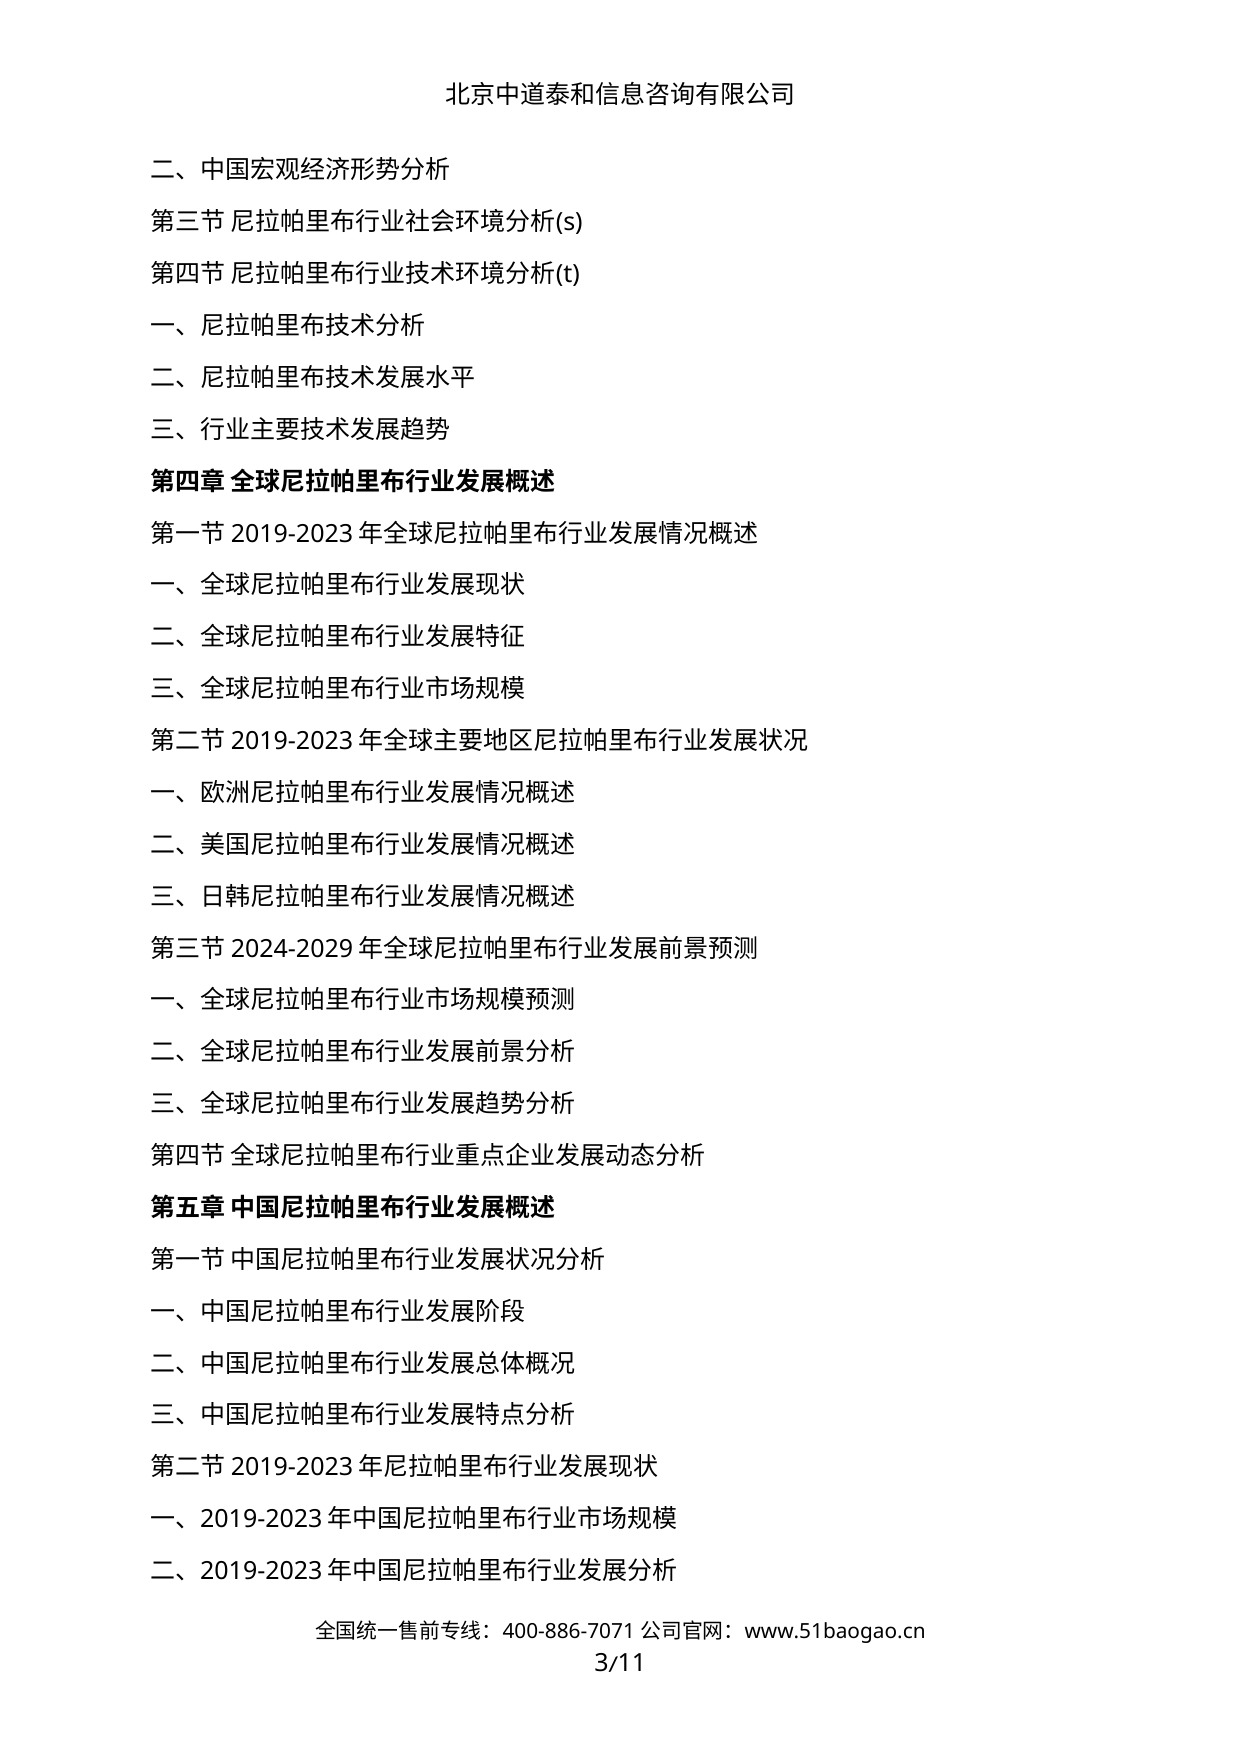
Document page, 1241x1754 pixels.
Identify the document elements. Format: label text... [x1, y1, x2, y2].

text 一、全球尼拉帕里布行业发展现状 [150, 565, 1090, 601]
text 一、尼拉帕里布技术分析 [150, 306, 1090, 342]
text 一、2019-2023年中国尼拉帕里布行业市场规模 [150, 1499, 1090, 1535]
text 第四章 全球尼拉帕里布行业发展概述 [150, 461, 1090, 497]
text 三、全球尼拉帕里布行业发展趋势分析 [150, 1084, 1090, 1120]
text 第五章 中国尼拉帕里布行业发展概述 [150, 1187, 1090, 1224]
text 第四节 尼拉帕里布行业技术环境分析(t) [150, 254, 1090, 290]
text 二、中国宏观经济形势分析 [150, 150, 1090, 186]
text 一、欧洲尼拉帕里布行业发展情况概述 [150, 772, 1090, 809]
text 第一节 2019-2023年全球尼拉帕里布行业发展情况概述 [150, 513, 1090, 549]
text 一、全球尼拉帕里布行业市场规模预测 [150, 980, 1090, 1016]
text 二、中国尼拉帕里布行业发展总体概况 [150, 1343, 1090, 1379]
text 二、尼拉帕里布技术发展水平 [150, 357, 1090, 394]
text 三、日韩尼拉帕里布行业发展情况概述 [150, 876, 1090, 912]
text 第三节 尼拉帕里布行业社会环境分析(s) [150, 202, 1090, 238]
text 第二节 2019-2023年全球主要地区尼拉帕里布行业发展状况 [150, 721, 1090, 757]
text 第二节 2019-2023年尼拉帕里布行业发展现状 [150, 1447, 1090, 1483]
text 一、中国尼拉帕里布行业发展阶段 [150, 1291, 1090, 1327]
text 二、2019-2023年中国尼拉帕里布行业发展分析 [150, 1551, 1090, 1587]
text 第三节 2024-2029年全球尼拉帕里布行业发展前景预测 [150, 928, 1090, 964]
text 二、全球尼拉帕里布行业发展前景分析 [150, 1032, 1090, 1068]
text 三、全球尼拉帕里布行业市场规模 [150, 669, 1090, 705]
text 第一节 中国尼拉帕里布行业发展状况分析 [150, 1239, 1090, 1276]
text 第四节 全球尼拉帕里布行业重点企业发展动态分析 [150, 1136, 1090, 1172]
text 二、美国尼拉帕里布行业发展情况概述 [150, 824, 1090, 861]
text 三、行业主要技术发展趋势 [150, 409, 1090, 446]
text 三、中国尼拉帕里布行业发展特点分析 [150, 1395, 1090, 1431]
text 二、全球尼拉帕里布行业发展特征 [150, 617, 1090, 653]
